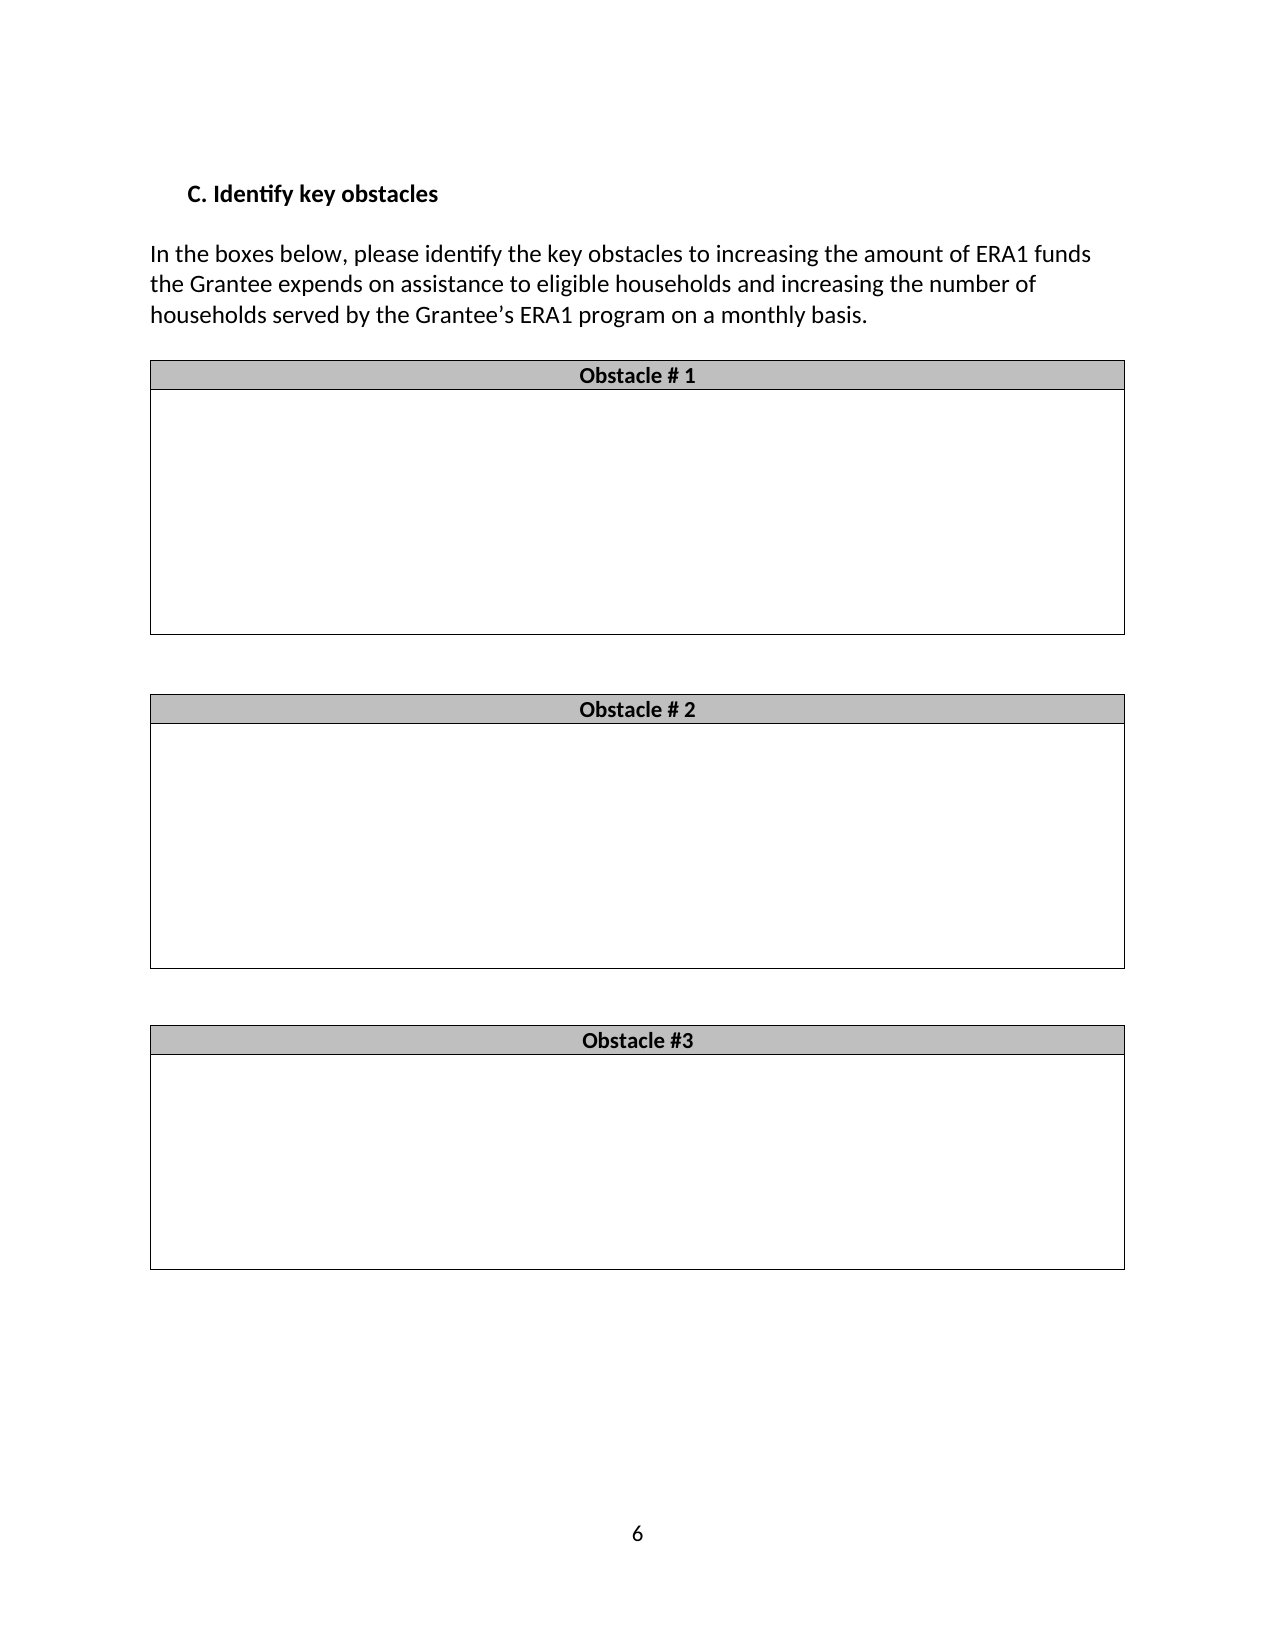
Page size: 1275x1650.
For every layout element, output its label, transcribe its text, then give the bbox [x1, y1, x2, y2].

table_header Obstacle #3 [151, 1026, 1124, 1054]
table_cell [151, 390, 1124, 634]
table_cell [151, 724, 1124, 968]
text In the boxes below, please identify the key obstacles to increasing the amount of ERA1 funds the Grantee expends on assistance to eligible households and increasing the number of households served by the Grantee’s ERA1 program on a monthly basis. [150, 238, 1125, 329]
table_cell [151, 1055, 1124, 1269]
text C. Identify key obstacles [187, 178, 1125, 208]
table_header Obstacle # 2 [151, 695, 1124, 723]
table_header Obstacle # 1 [151, 361, 1124, 389]
